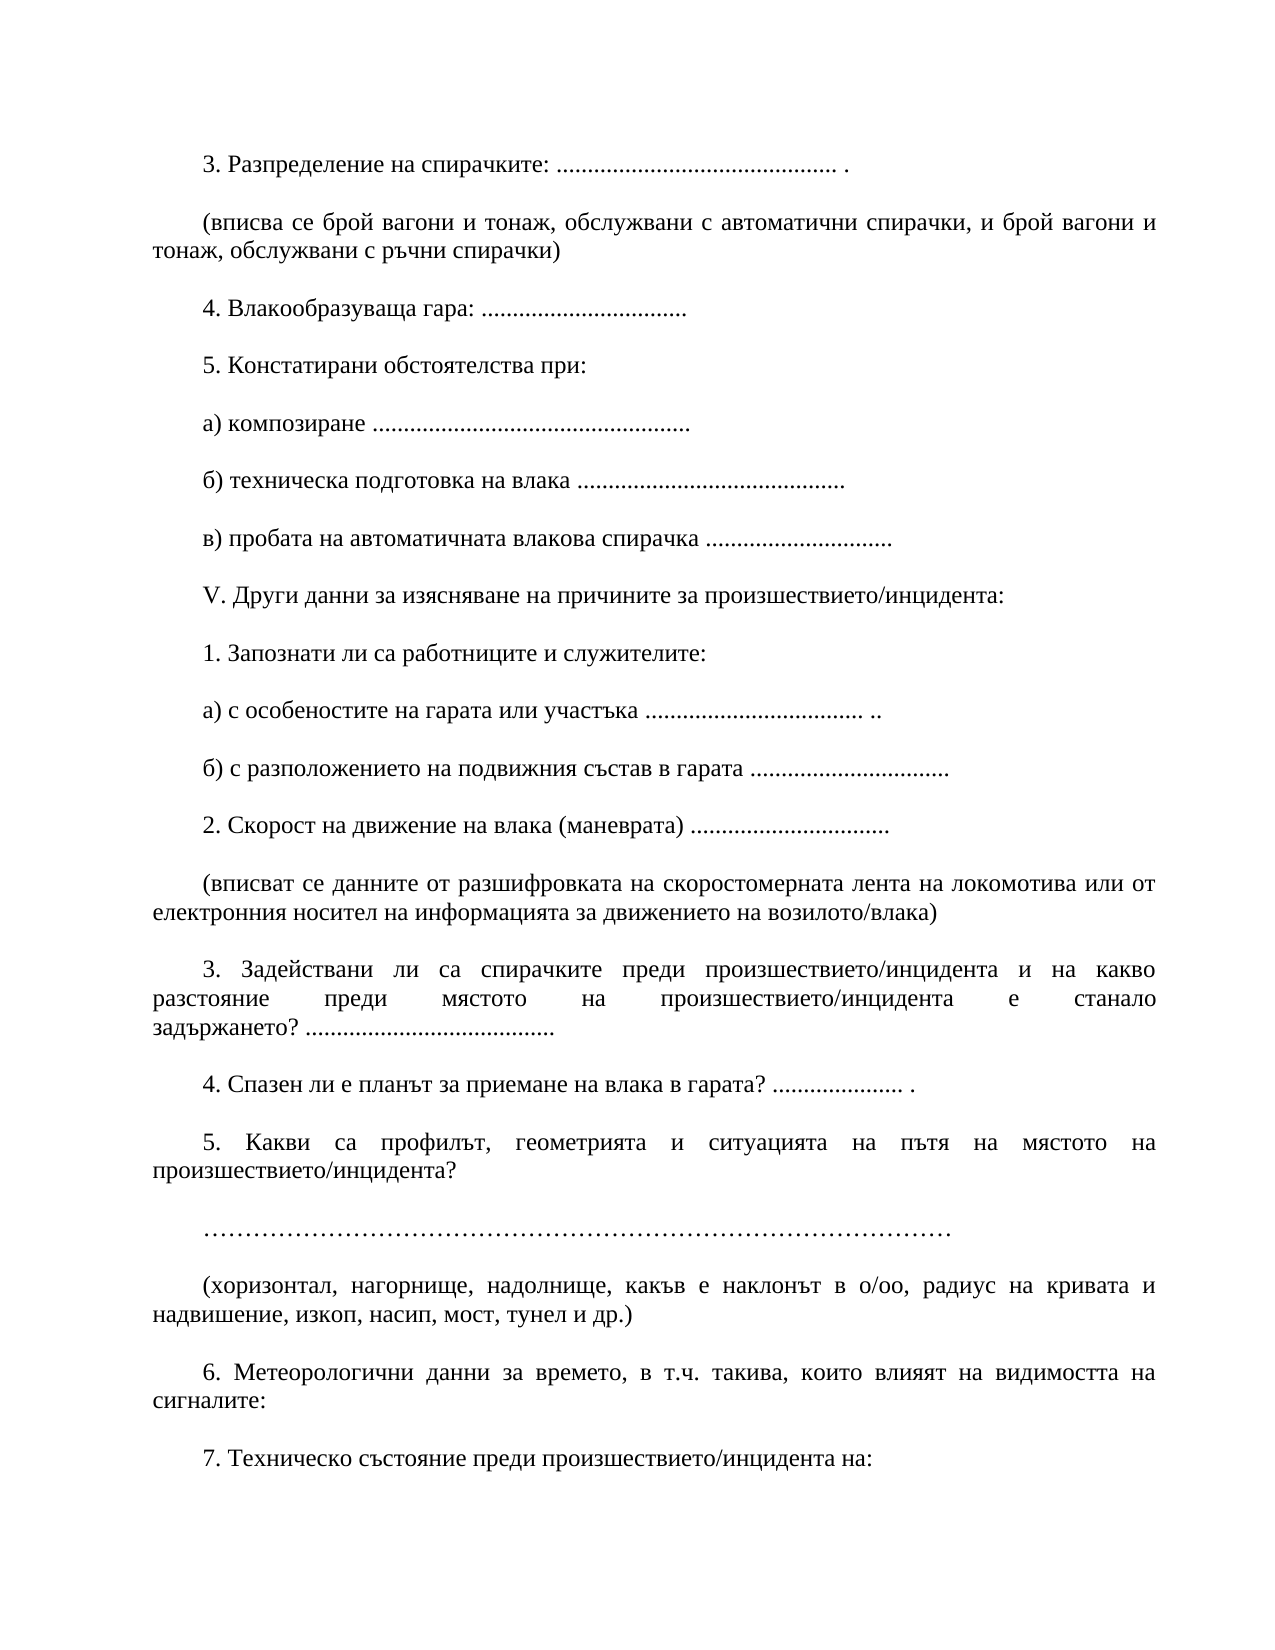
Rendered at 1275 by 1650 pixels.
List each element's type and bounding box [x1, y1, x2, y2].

table_header [151, 148, 991, 1502]
